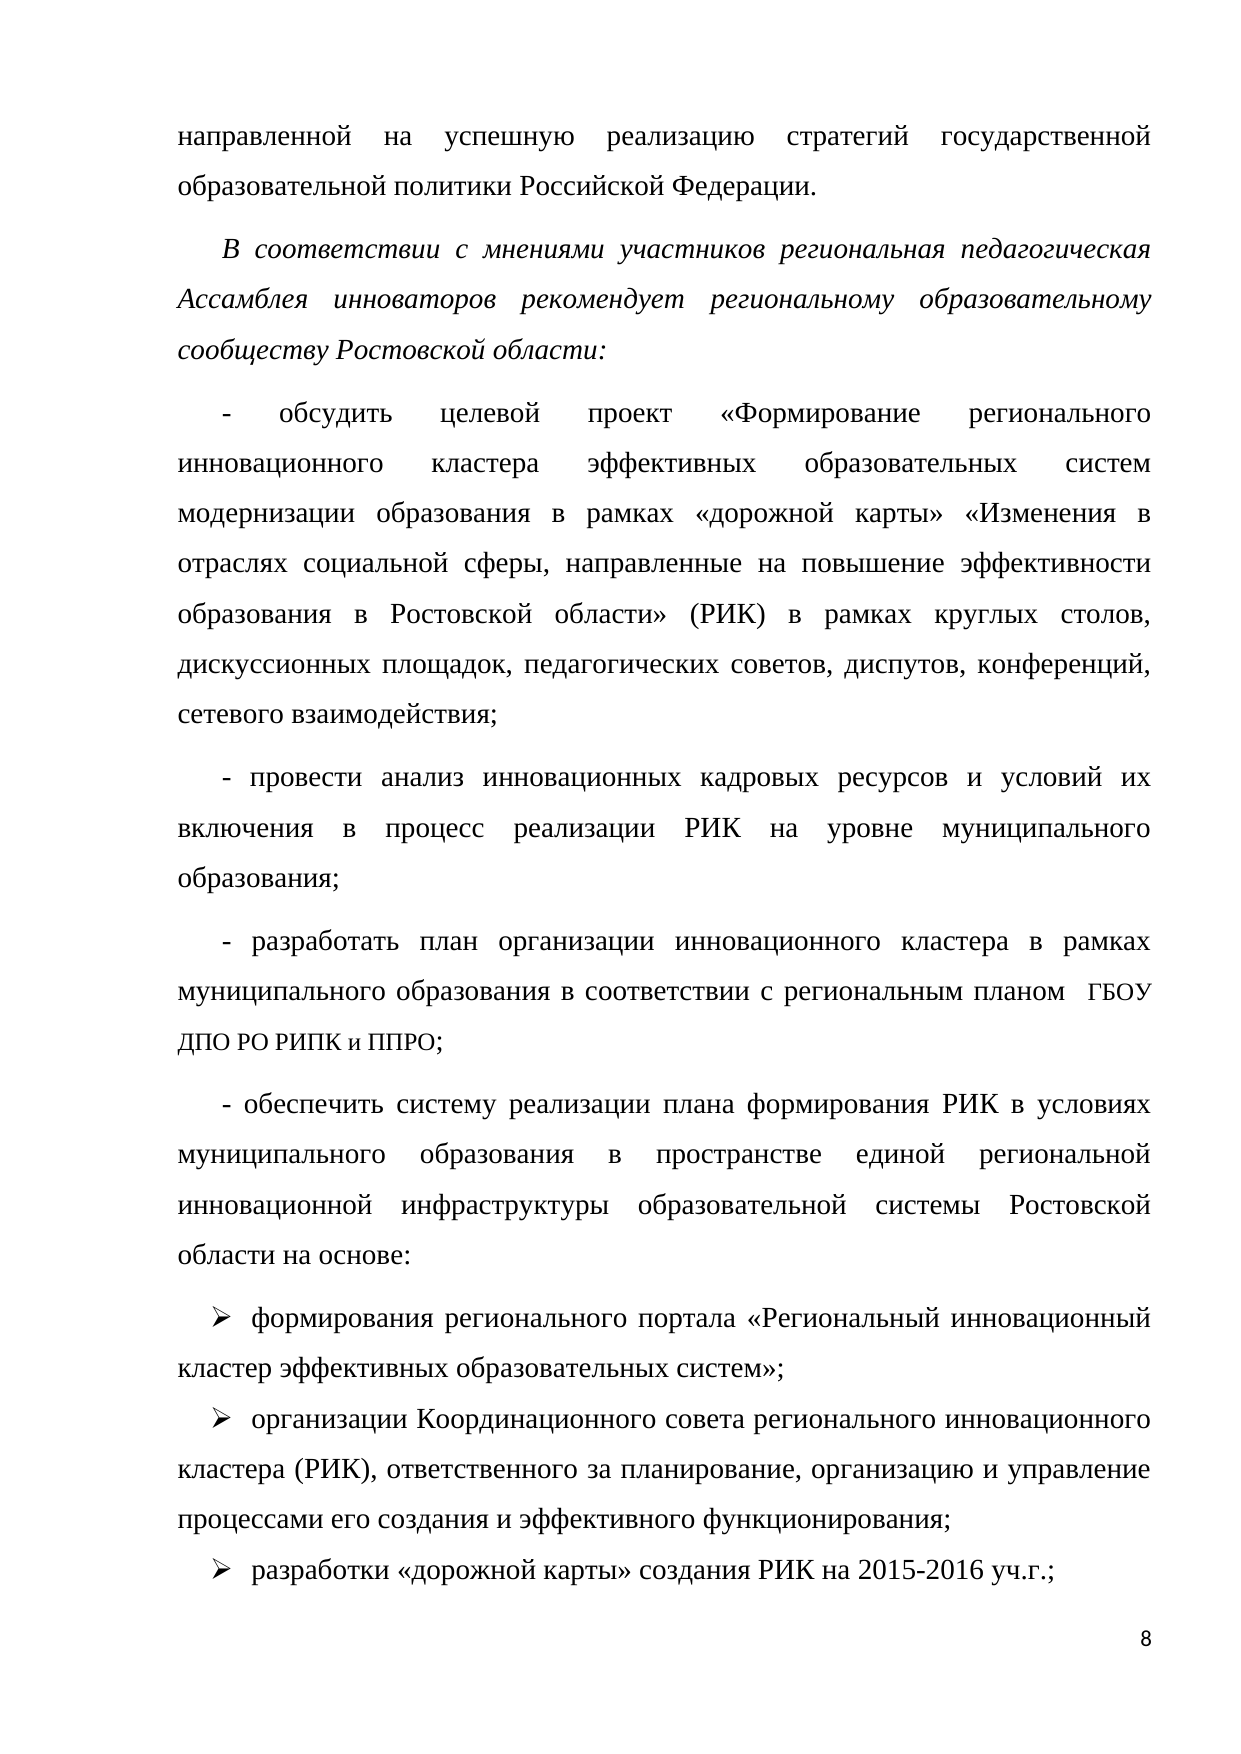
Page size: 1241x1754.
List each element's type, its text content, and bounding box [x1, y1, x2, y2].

list формирования регионального портала «Региональный инновационный кластер эффективных образовательных систем»; [177, 1300, 1152, 1384]
text - обсудить целевой проект «Формирование регионального инновационного кластера эффективных образовательных систем модернизации образования в рамках «дорожной карты» «Изменения в отраслях социальной сферы, направленные на повышение эффективности образования в Ростовской области» (РИК) в рамках круглых столов, дискуссионных площадок, педагогических советов, диспутов, конференций, сетевого взаимодействия; [177, 395, 1152, 730]
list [177, 118, 1152, 202]
text - обеспечить систему реализации плана формирования РИК в условиях муниципального образования в пространстве единой региональной инновационной инфраструктуры образовательной системы Ростовской области на основе: [177, 1086, 1152, 1271]
text - провести анализ инновационных кадровых ресурсов и условий их включения в процесс реализации РИК на уровне муниципального образования; [177, 759, 1152, 893]
list организации Координационного совета регионального инновационного кластера (РИК), ответственного за планирование, организацию и управление процессами его создания и эффективного функционирования; [177, 1401, 1152, 1535]
text В соответствии с мнениями участников региональная педагогическая Ассамблея инноваторов рекомендует региональному образовательному сообществу Ростовской области: [177, 231, 1152, 365]
list разработки «дорожной карты» создания РИК на 2015-2016 уч.г.; [177, 1552, 1152, 1585]
text - разработать план организации инновационного кластера в рамках муниципального образования в соответствии с региональным планом ГБОУ ДПО РО РИПК и ППРО; [177, 923, 1152, 1057]
